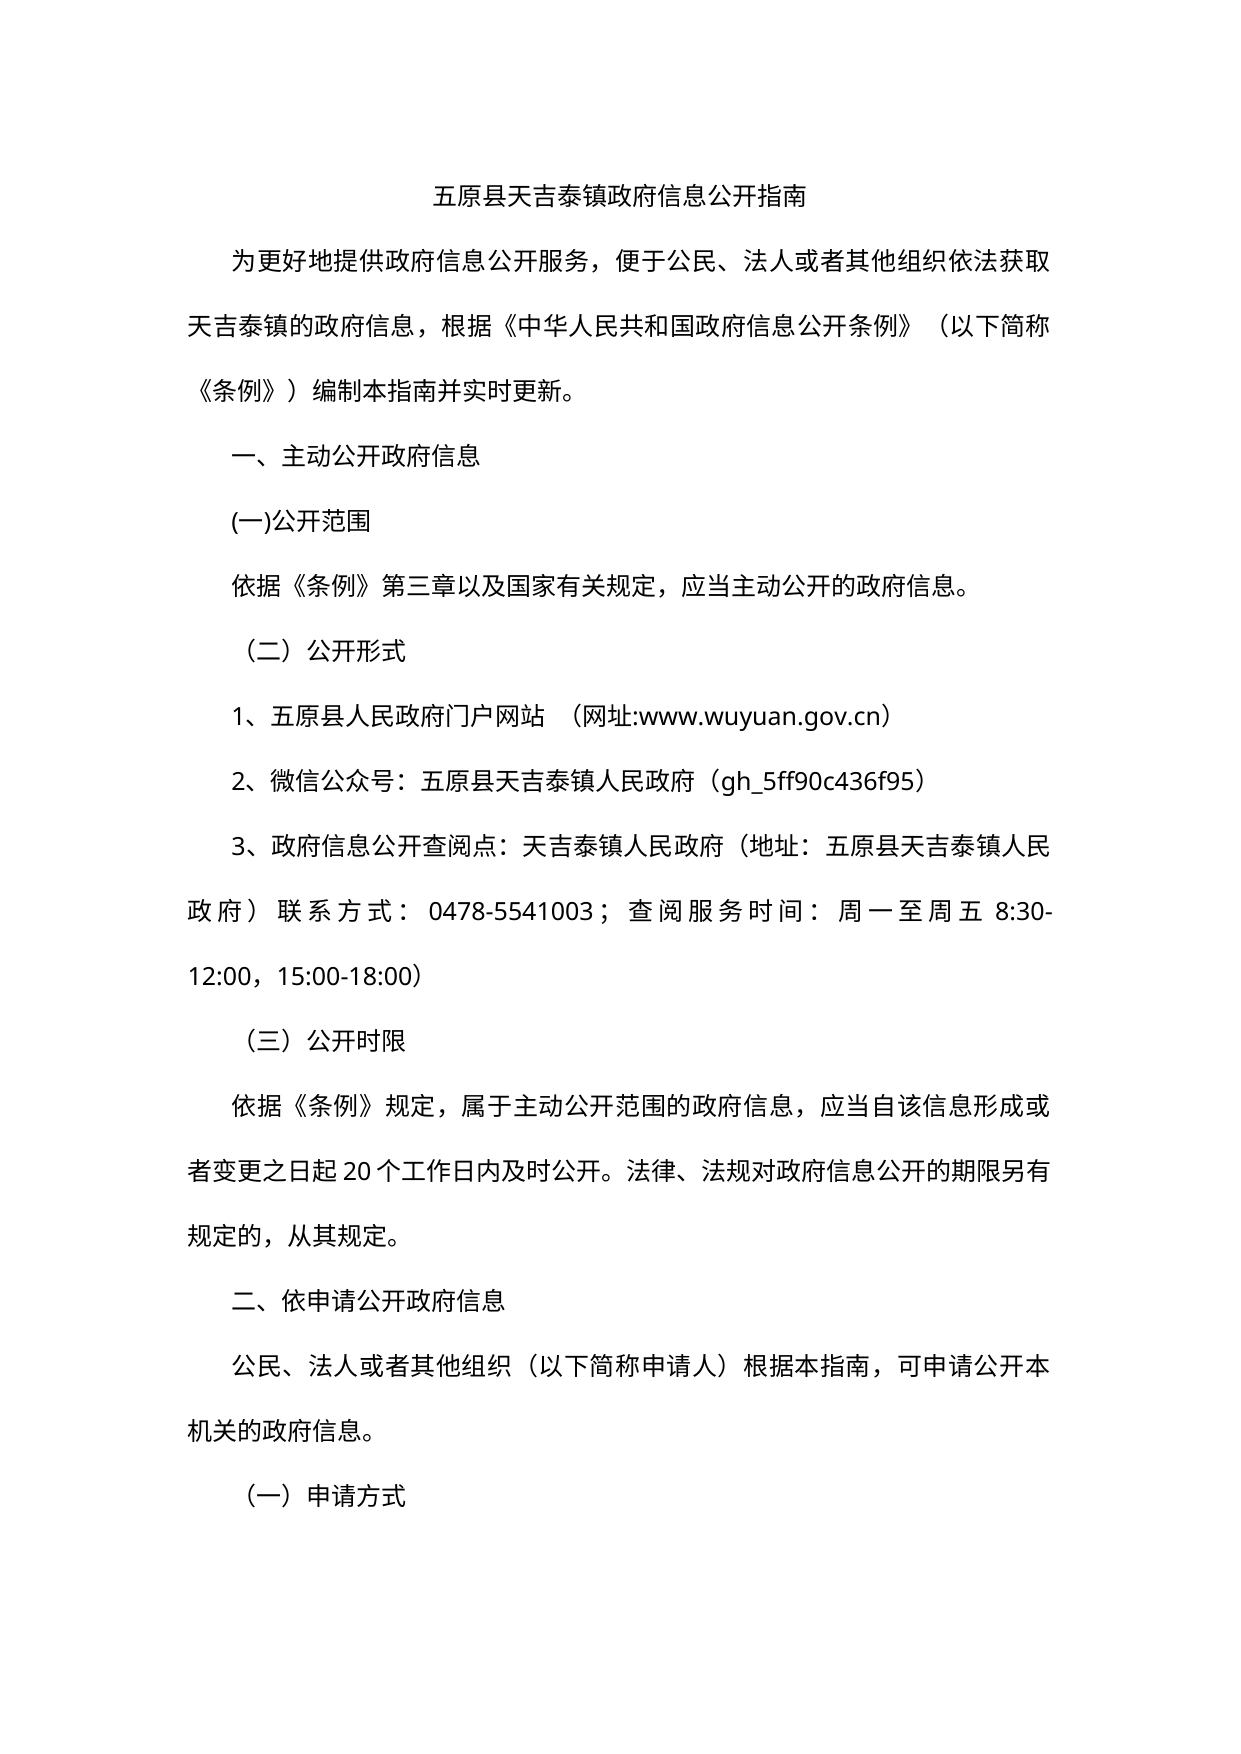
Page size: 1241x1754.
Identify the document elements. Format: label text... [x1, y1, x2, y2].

text 一、主动公开政府信息 [187, 422, 1053, 487]
text (一)公开范围 [187, 487, 1053, 552]
text 依据《条例》第三章以及国家有关规定，应当主动公开的政府信息。 [187, 552, 1053, 617]
text 1、五原县人民政府门户网站 （网址:www.wuyuan.gov.cn） [187, 682, 1053, 747]
text 3、政府信息公开查阅点：天吉泰镇人民政府（地址：五原县天吉泰镇人民政府）联系方式：0478-5541003；查阅服务时间：周一至周五8:30-12:00，15:00-18:00） [187, 812, 1053, 1007]
text 公民、法人或者其他组织（以下简称申请人）根据本指南，可申请公开本机关的政府信息。 [187, 1332, 1053, 1462]
text 为更好地提供政府信息公开服务，便于公民、法人或者其他组织依法获取天吉泰镇的政府信息，根据《中华人民共和国政府信息公开条例》（以下简称《条例》）编制本指南并实时更新。 [187, 227, 1053, 422]
text （三）公开时限 [187, 1007, 1053, 1072]
text 2、微信公众号：五原县天吉泰镇人民政府（gh_5ff90c436f95） [187, 747, 1053, 812]
text 依据《条例》规定，属于主动公开范围的政府信息，应当自该信息形成或者变更之日起20个工作日内及时公开。法律、法规对政府信息公开的期限另有规定的，从其规定。 [187, 1072, 1053, 1267]
text 二、依申请公开政府信息 [187, 1267, 1053, 1332]
text （二）公开形式 [187, 617, 1053, 682]
text （一）申请方式 [187, 1462, 1053, 1527]
text 五原县天吉泰镇政府信息公开指南 [187, 162, 1053, 227]
